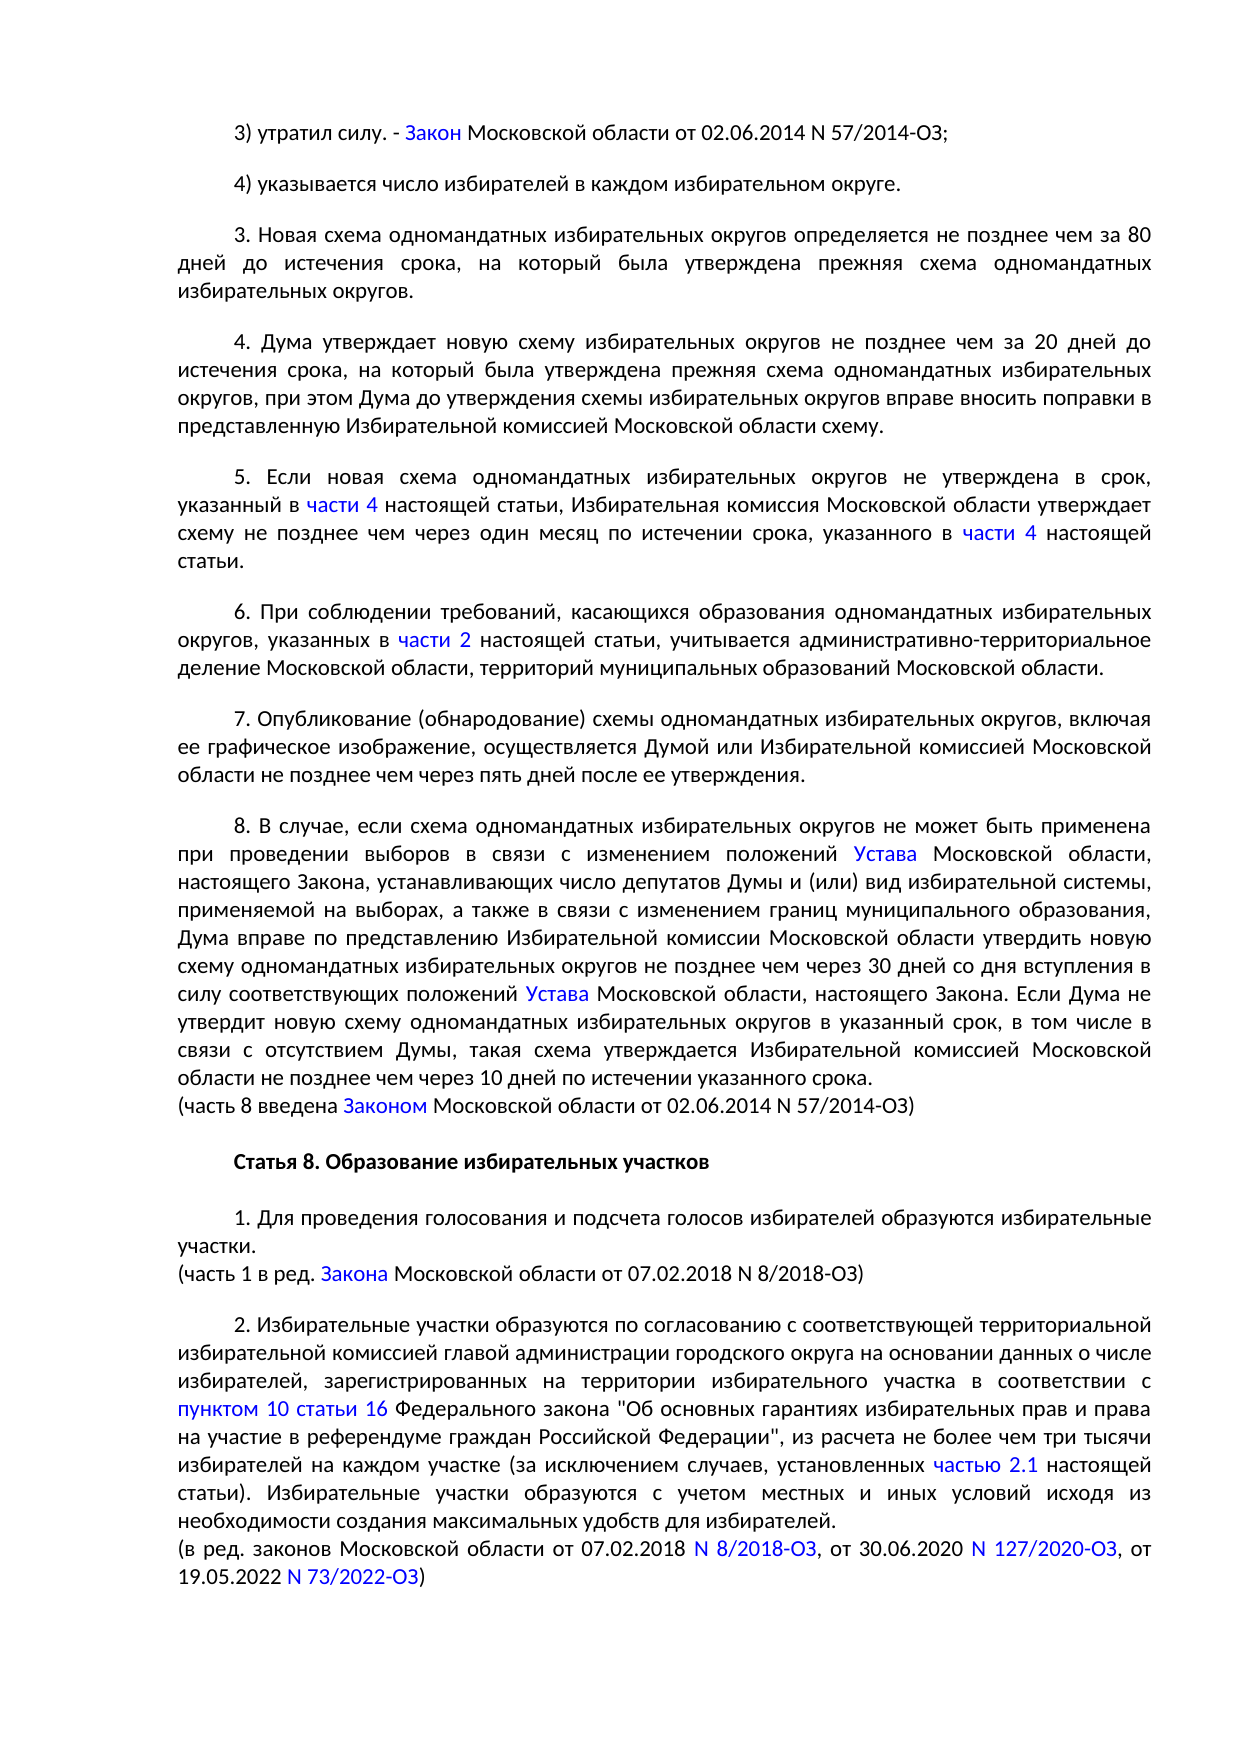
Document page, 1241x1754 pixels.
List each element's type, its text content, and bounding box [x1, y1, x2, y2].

text 3. Новая схема одномандатных избирательных округов определяется не позднее чем за 80 дней до истечения срока, на который была утверждена прежняя схема одномандатных избирательных округов. [177, 220, 1152, 304]
title Статья 8. Образование избирательных участков [177, 1147, 1152, 1175]
text (в ред. законов Московской области от 07.02.2018 N 8/2018-ОЗ, от 30.06.2020 N 127/2020-ОЗ, от 19.05.2022 N 73/2022-ОЗ) [177, 1534, 1152, 1590]
text (часть 1 в ред. Закона Московской области от 07.02.2018 N 8/2018-ОЗ) [177, 1259, 1152, 1287]
text 3) утратил силу. - Закон Московской области от 02.06.2014 N 57/2014-ОЗ; [177, 118, 1152, 146]
text 7. Опубликование (обнародование) схемы одномандатных избирательных округов, включая ее графическое изображение, осуществляется Думой или Избирательной комиссией Московской области не позднее чем через пять дней после ее утверждения. [177, 704, 1152, 788]
text 8. В случае, если схема одномандатных избирательных округов не может быть применена при проведении выборов в связи с изменением положений Устава Московской области, настоящего Закона, устанавливающих число депутатов Думы и (или) вид избирательной системы, применяемой на выборах, а также в связи с изменением границ муниципального образования, Дума вправе по представлению Избирательной комиссии Московской области утвердить новую схему одномандатных избирательных округов не позднее чем через 30 дней со дня вступления в силу соответствующих положений Устава Московской области, настоящего Закона. Если Дума не утвердит новую схему одномандатных избирательных округов в указанный срок, в том числе в связи с отсутствием Думы, такая схема утверждается Избирательной комиссией Московской области не позднее чем через 10 дней по истечении указанного срока. [177, 811, 1152, 1091]
text 6. При соблюдении требований, касающихся образования одномандатных избирательных округов, указанных в части 2 настоящей статьи, учитывается административно-территориальное деление Московской области, территорий муниципальных образований Московской области. [177, 597, 1152, 681]
text 4) указывается число избирателей в каждом избирательном округе. [177, 169, 1152, 197]
text 4. Дума утверждает новую схему избирательных округов не позднее чем за 20 дней до истечения срока, на который была утверждена прежняя схема одномандатных избирательных округов, при этом Дума до утверждения схемы избирательных округов вправе вносить поправки в представленную Избирательной комиссией Московской области схему. [177, 327, 1152, 439]
text 5. Если новая схема одномандатных избирательных округов не утверждена в срок, указанный в части 4 настоящей статьи, Избирательная комиссия Московской области утверждает схему не позднее чем через один месяц по истечении срока, указанного в части 4 настоящей статьи. [177, 462, 1152, 574]
text (часть 8 введена Законом Московской области от 02.06.2014 N 57/2014-ОЗ) [177, 1091, 1152, 1119]
text 1. Для проведения голосования и подсчета голосов избирателей образуются избирательные участки. [177, 1203, 1152, 1259]
text 2. Избирательные участки образуются по согласованию с соответствующей территориальной избирательной комиссией главой администрации городского округа на основании данных о числе избирателей, зарегистрированных на территории избирательного участка в соответствии с пунктом 10 статьи 16 Федерального закона "Об основных гарантиях избирательных прав и права на участие в референдуме граждан Российской Федерации", из расчета не более чем три тысячи избирателей на каждом участке (за исключением случаев, установленных частью 2.1 настоящей статьи). Избирательные участки образуются с учетом местных и иных условий исходя из необходимости создания максимальных удобств для избирателей. [177, 1310, 1152, 1534]
